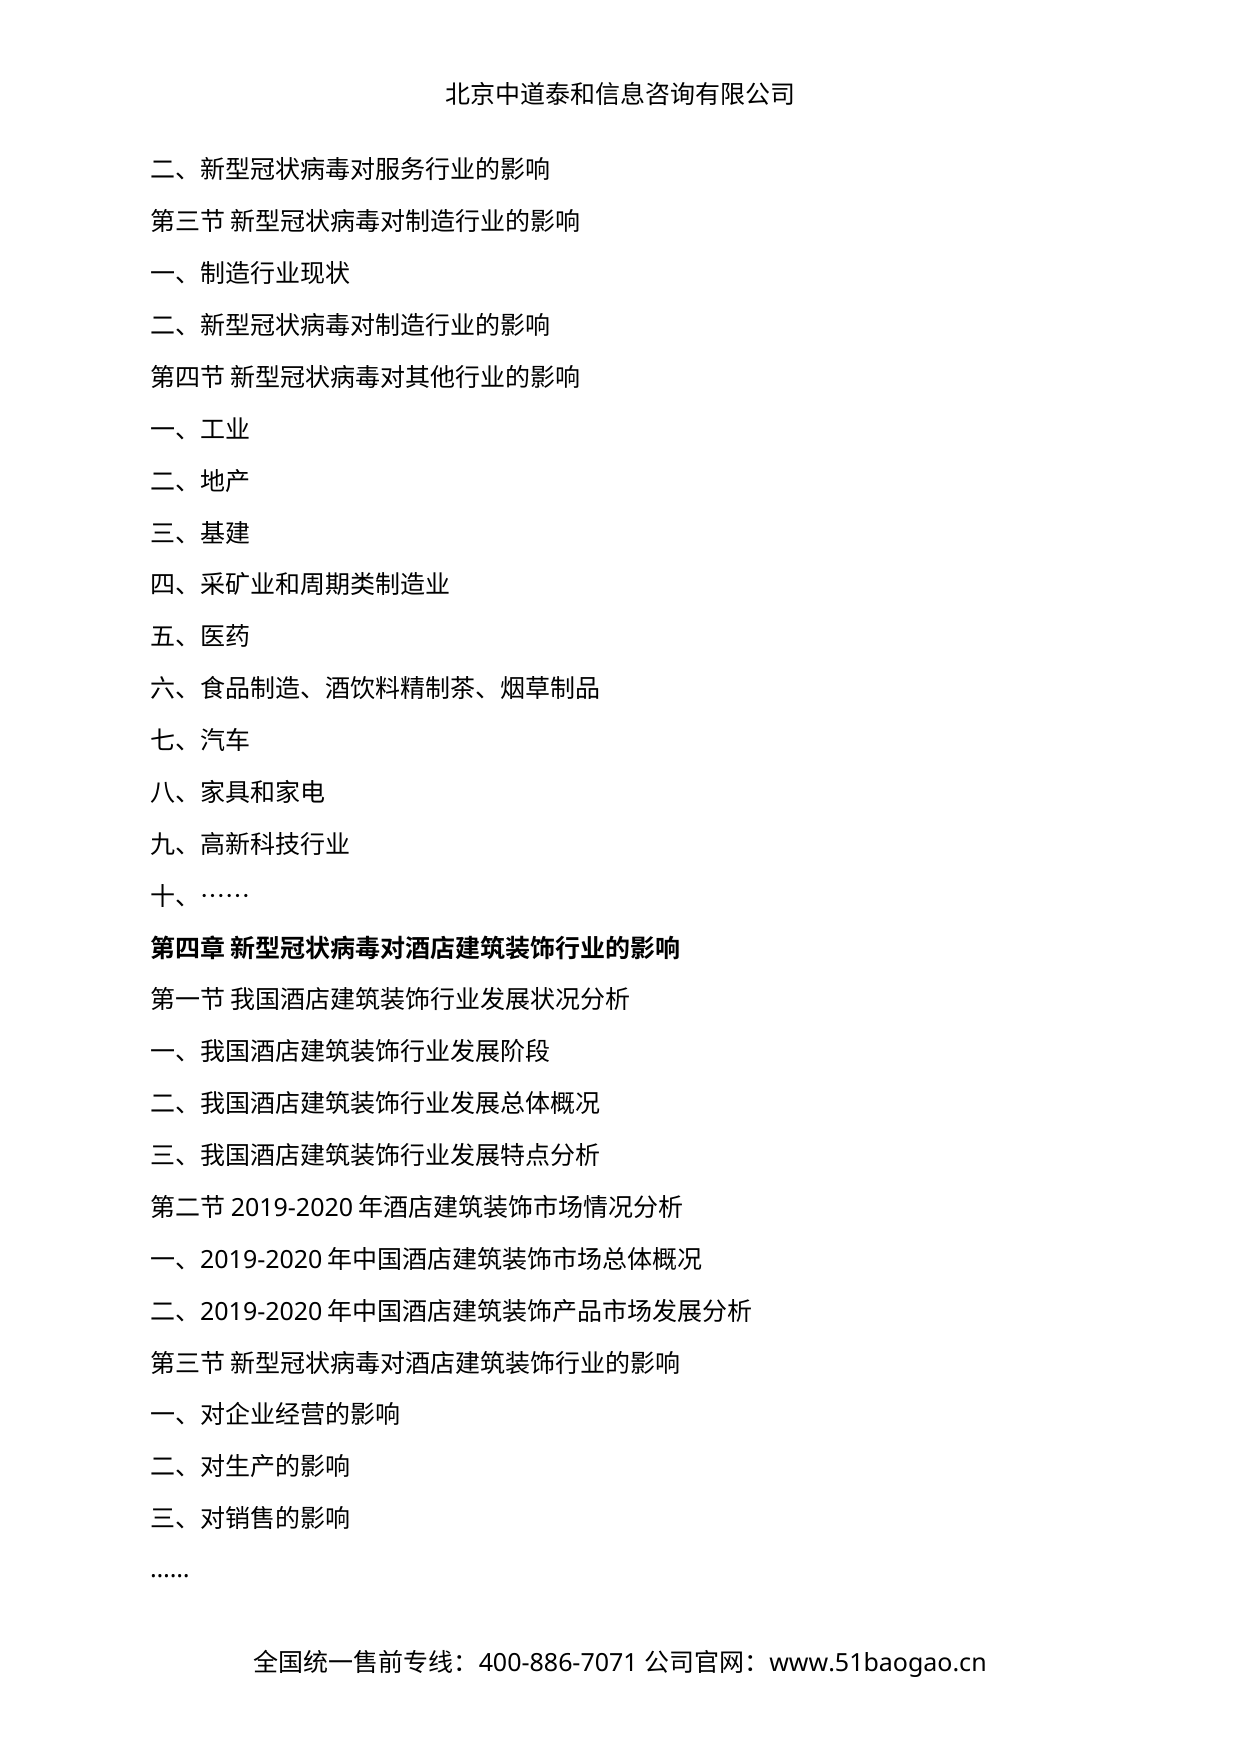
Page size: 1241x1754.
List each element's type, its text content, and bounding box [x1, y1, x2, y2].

text 一、我国酒店建筑装饰行业发展阶段 [150, 1032, 1090, 1068]
text 一、制造行业现状 [150, 254, 1090, 290]
text 二、对生产的影响 [150, 1447, 1090, 1483]
text 一、2019-2020年中国酒店建筑装饰市场总体概况 [150, 1239, 1090, 1276]
text 第四章 新型冠状病毒对酒店建筑装饰行业的影响 [150, 928, 1090, 964]
text 第三节 新型冠状病毒对制造行业的影响 [150, 202, 1090, 238]
text 第四节 新型冠状病毒对其他行业的影响 [150, 357, 1090, 394]
text 十、…… [150, 876, 1090, 912]
text 第三节 新型冠状病毒对酒店建筑装饰行业的影响 [150, 1343, 1090, 1379]
text 二、地产 [150, 461, 1090, 497]
text 三、基建 [150, 513, 1090, 549]
text 四、采矿业和周期类制造业 [150, 565, 1090, 601]
text 七、汽车 [150, 721, 1090, 757]
text 五、医药 [150, 617, 1090, 653]
text 第一节 我国酒店建筑装饰行业发展状况分析 [150, 980, 1090, 1016]
text 第二节 2019-2020年酒店建筑装饰市场情况分析 [150, 1187, 1090, 1224]
text 二、2019-2020年中国酒店建筑装饰产品市场发展分析 [150, 1291, 1090, 1327]
text 二、我国酒店建筑装饰行业发展总体概况 [150, 1084, 1090, 1120]
text 九、高新科技行业 [150, 824, 1090, 861]
text 八、家具和家电 [150, 772, 1090, 809]
text 一、工业 [150, 409, 1090, 446]
text 三、我国酒店建筑装饰行业发展特点分析 [150, 1136, 1090, 1172]
text 六、食品制造、酒饮料精制茶、烟草制品 [150, 669, 1090, 705]
text 二、新型冠状病毒对制造行业的影响 [150, 306, 1090, 342]
text 二、新型冠状病毒对服务行业的影响 [150, 150, 1090, 186]
text 三、对销售的影响 [150, 1499, 1090, 1535]
text 一、对企业经营的影响 [150, 1395, 1090, 1431]
text …… [150, 1551, 1090, 1585]
